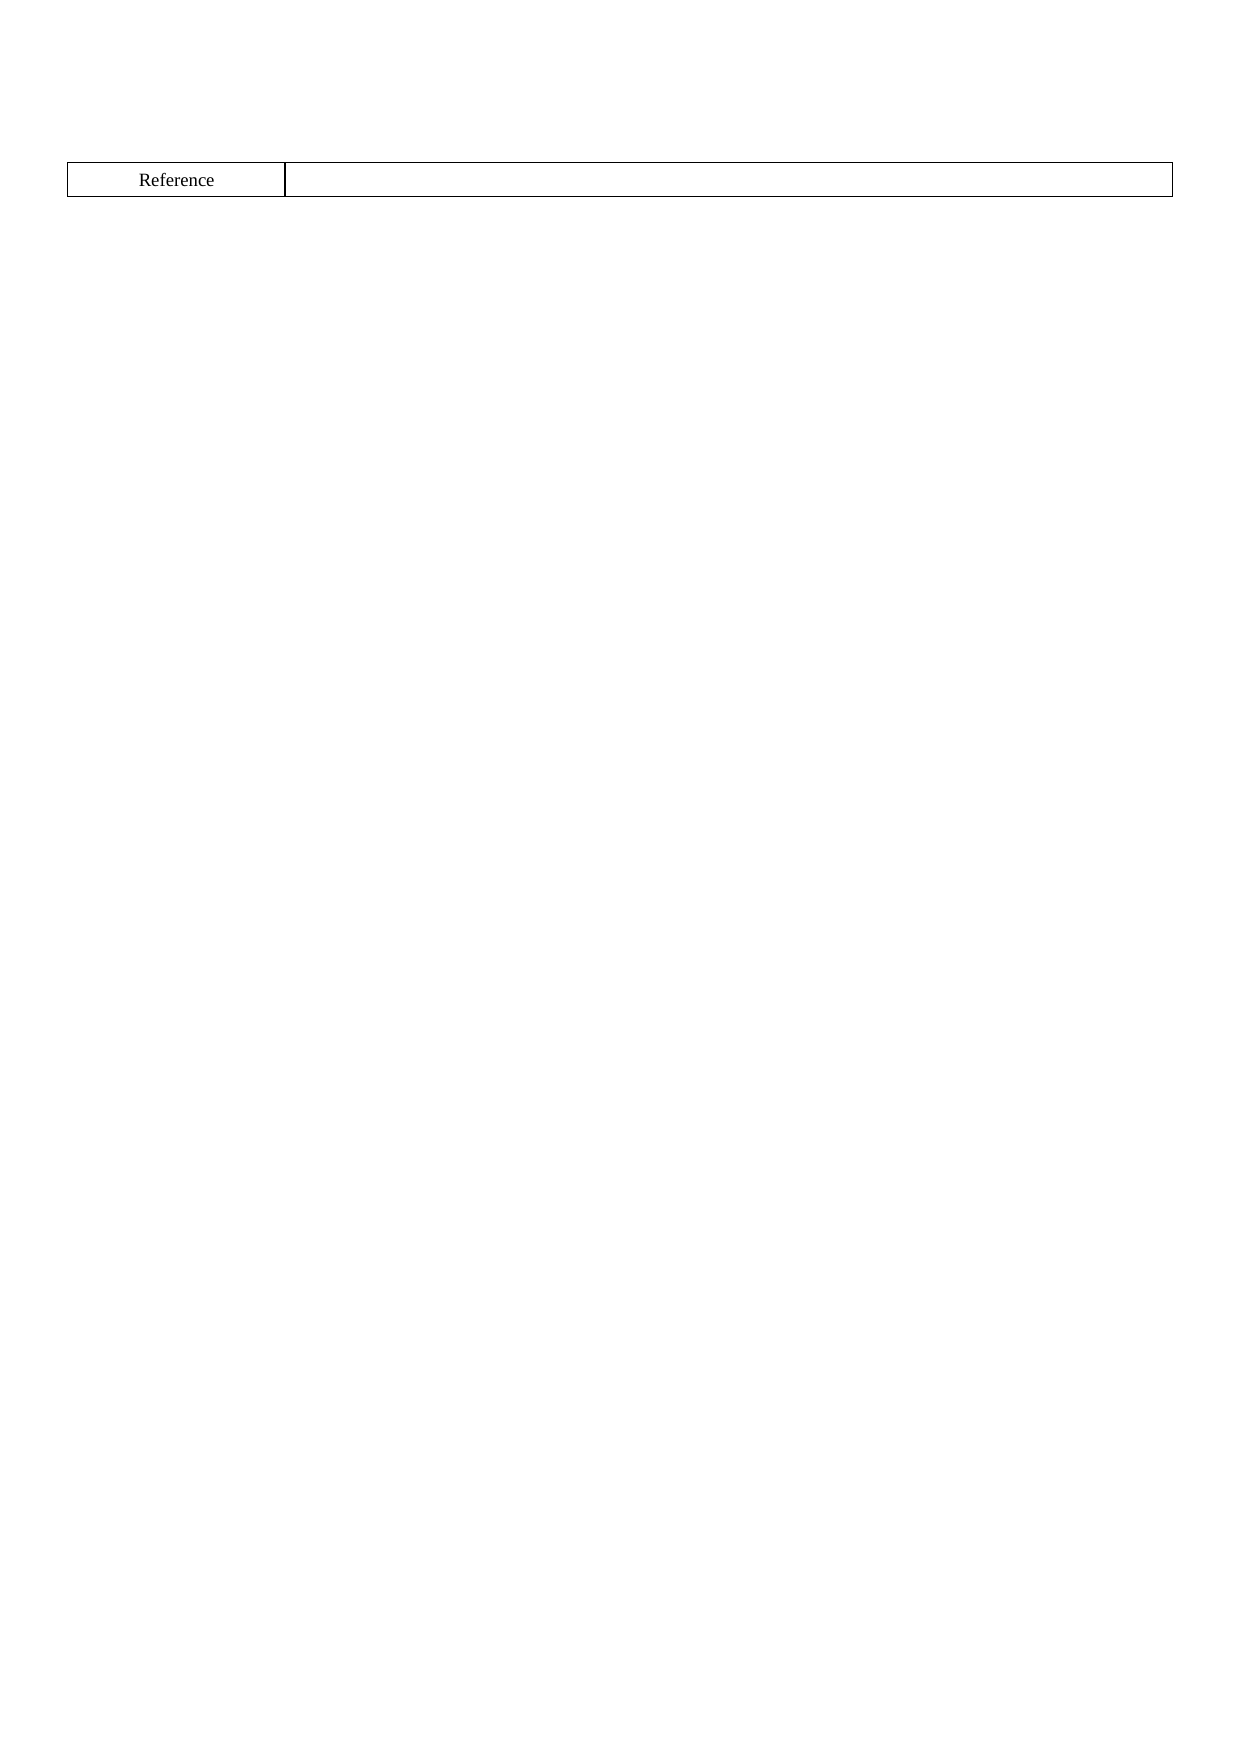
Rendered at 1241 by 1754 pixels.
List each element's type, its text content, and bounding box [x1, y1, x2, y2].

table_cell Reference [68, 163, 284, 196]
table_cell [286, 163, 1172, 196]
